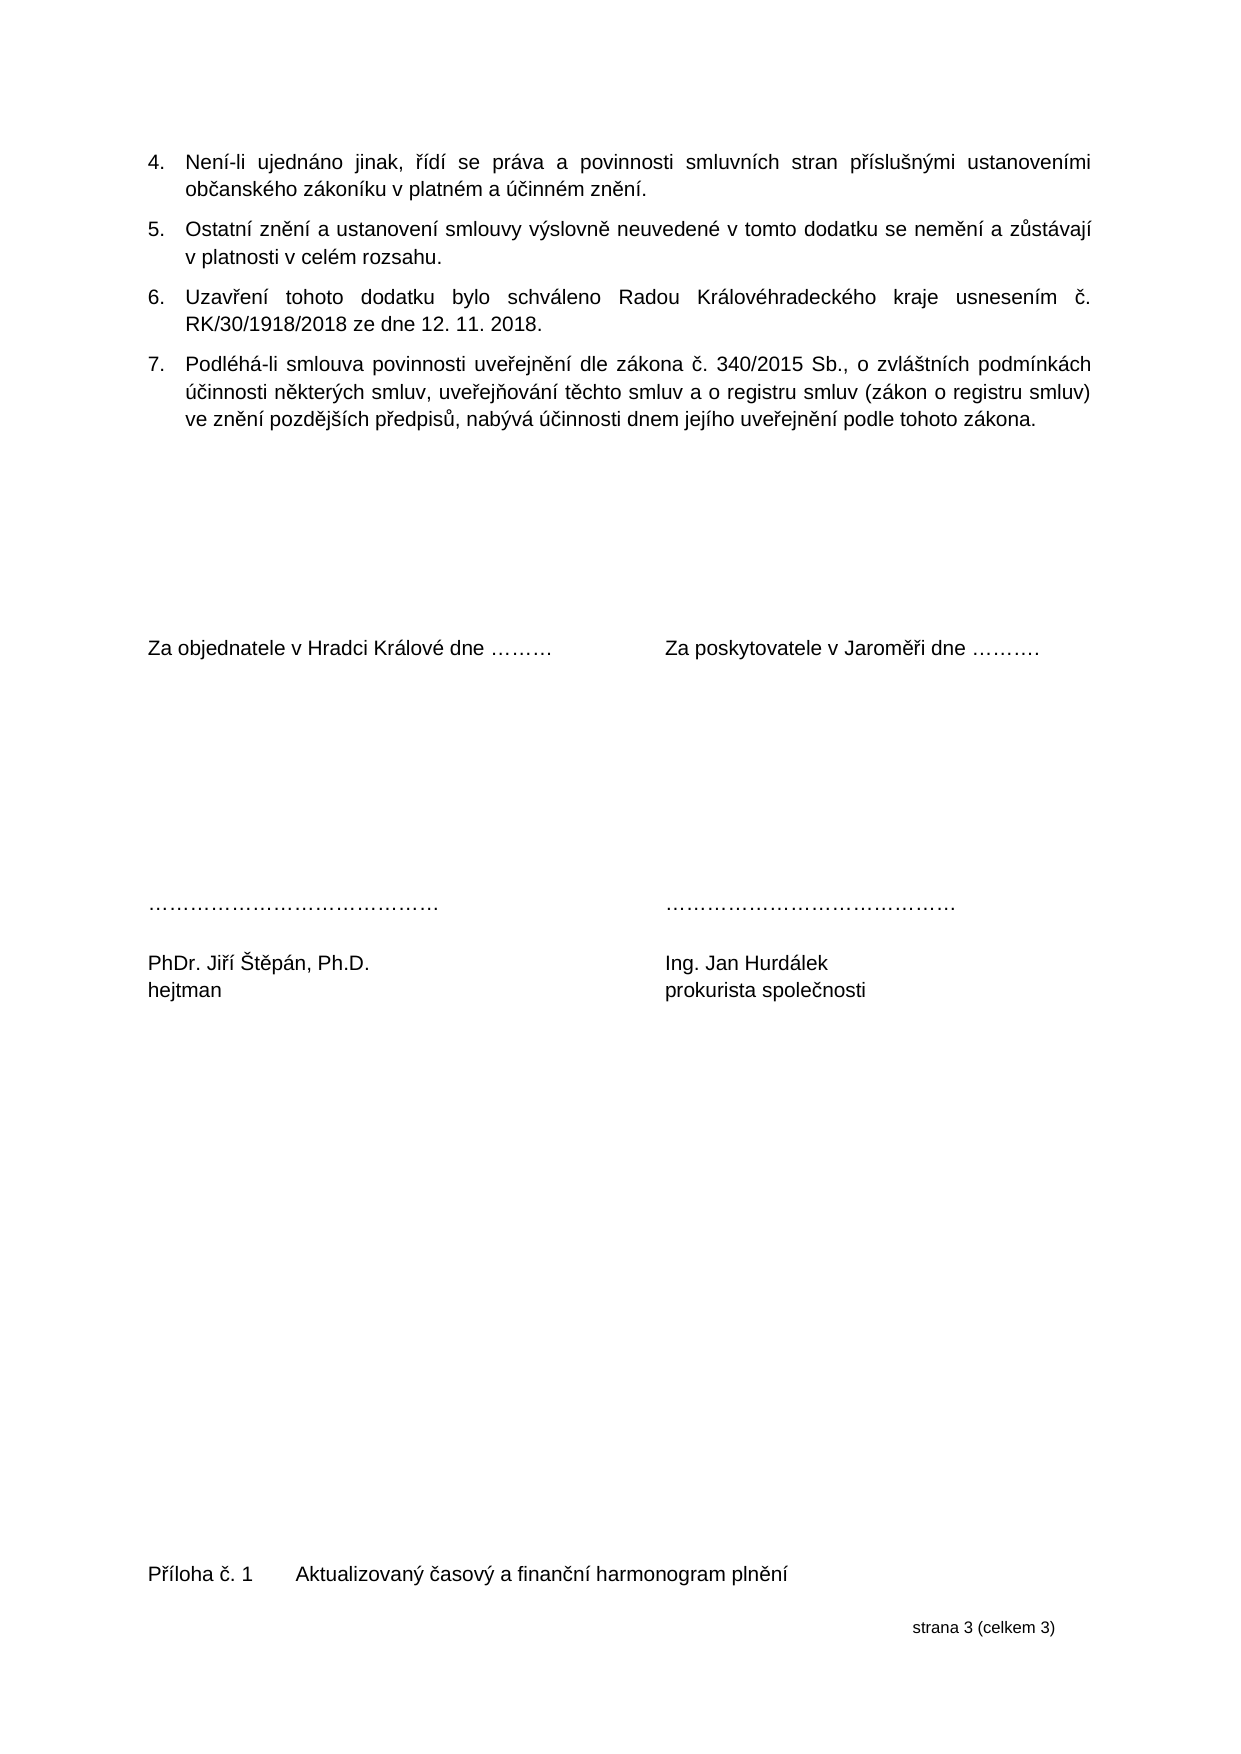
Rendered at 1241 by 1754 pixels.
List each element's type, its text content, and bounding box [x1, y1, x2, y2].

text Příloha č. 1 Aktualizovaný časový a finanční harmonogram plnění [148, 1562, 1092, 1586]
list Podléhá-li smlouva povinnosti uveřejnění dle zákona č. 340/2015 Sb., o zvláštních podmínkách účinnosti některých smluv, uveřejňování těchto smluv a o registru smluv (zákon o registru smluv) ve znění pozdějších předpisů, nabývá účinnosti dnem jejího uveřejnění podle tohoto zákona. [148, 352, 1092, 431]
list Není-li ujednáno jinak, řídí se práva a povinnosti smluvních stran příslušnými ustanoveními občanského zákoníku v platném a účinném znění. [148, 150, 1092, 201]
text hejtman prokurista společnosti [148, 978, 1092, 1002]
text PhDr. Jiří Štěpán, Ph.D. Ing. Jan Hurdálek [148, 950, 1092, 974]
list Ostatní znění a ustanovení smlouvy výslovně neuvedené v tomto dodatku se nemění a zůstávají v platnosti v celém rozsahu. [148, 217, 1092, 269]
text …………………………………… …………………………………… [148, 891, 1043, 914]
list Uzavření tohoto dodatku bylo schváleno Radou Královéhradeckého kraje usnesením č. RK/30/1918/2018 ze dne 12. 11. 2018. [148, 285, 1092, 336]
text Za objednatele v Hradci Králové dne ……… Za poskytovatele v Jaroměři dne ………. [148, 636, 1043, 659]
